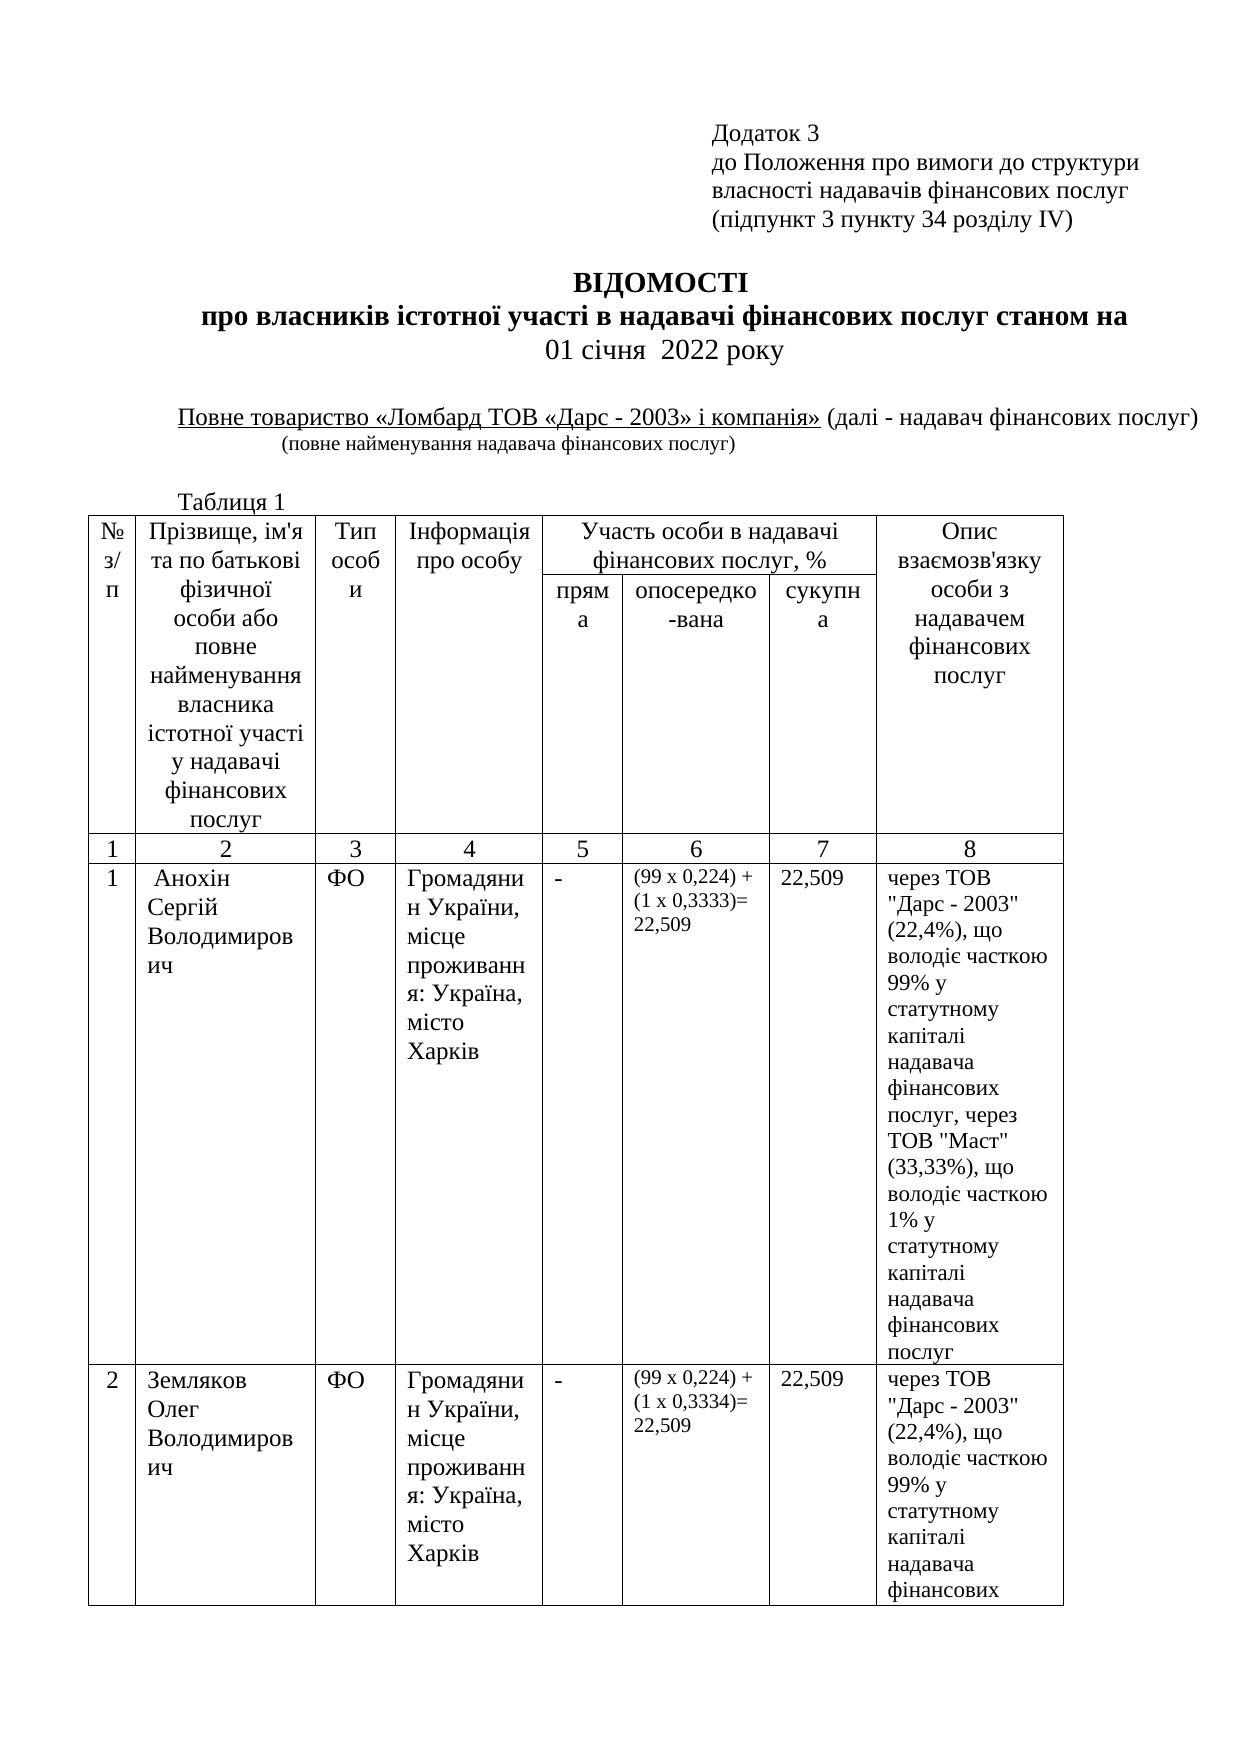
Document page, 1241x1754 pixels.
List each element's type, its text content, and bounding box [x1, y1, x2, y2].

table_cell ФО [316, 1365, 395, 1605]
table_header Інформація про особу [396, 516, 542, 833]
text Таблиця 1 [177, 458, 1152, 515]
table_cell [136, 1365, 315, 1605]
table_cell 3 [316, 834, 395, 862]
table_cell - [543, 864, 622, 1364]
table_cell Громадянин України, місце проживання: Україна, місто Харків [396, 864, 542, 1364]
table_cell 22,509 [770, 1365, 876, 1605]
table_header № з/п [89, 516, 135, 833]
table_cell (99 х 0,224) + (1 х 0,3333)= 22,509 [623, 864, 769, 1364]
table_header Тип особи [316, 516, 395, 833]
table_cell опосередко-вана [623, 575, 769, 833]
table_cell 2 [89, 1365, 135, 1605]
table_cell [877, 1365, 1063, 1605]
table_header Участь особи в надавачі фінансових послуг, % [543, 516, 876, 574]
table_cell 5 [543, 834, 622, 862]
table_cell 1 [89, 834, 135, 862]
subtitle 01 січня 2022 року [177, 332, 1152, 365]
table_cell 22,509 [770, 864, 876, 1364]
table_header Прізвище, ім'я та по батькові фізичної особи або повне найменування власника істотної участі у надавачі фінансових послуг [136, 516, 315, 833]
table_header Повне товариство «Ломбард ТОВ «Дарс - 2003» і компанія» (далі - надавач фінансових послуг) (повне найменування надавача фінансових послуг) [174, 399, 1240, 458]
table_cell 2 [136, 834, 315, 862]
table_cell ФО [316, 864, 395, 1364]
table_cell - [543, 1365, 622, 1605]
table_header Опис взаємозв'язку особи з надавачем фінансових послуг [877, 516, 1063, 833]
table_cell 4 [396, 834, 542, 862]
table_cell 8 [877, 834, 1063, 862]
subtitle ВІДОМОСТІ про власників істотної участі в надавачі фінансових послуг станом на [177, 265, 1152, 332]
table_cell 6 [623, 834, 769, 862]
table_cell 7 [770, 834, 876, 862]
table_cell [396, 1365, 542, 1605]
table_cell 1 [89, 864, 135, 1364]
table_cell сукупна [770, 575, 876, 833]
table_cell Анохін Сергій Володимирович [136, 864, 315, 1364]
table_cell пряма [543, 575, 622, 833]
table_header Додаток 3 до Положення про вимоги до структури власності надавачів фінансових послуг (підпункт 3 пункту 34 розділу IV) [709, 115, 1147, 236]
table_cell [623, 1365, 769, 1605]
